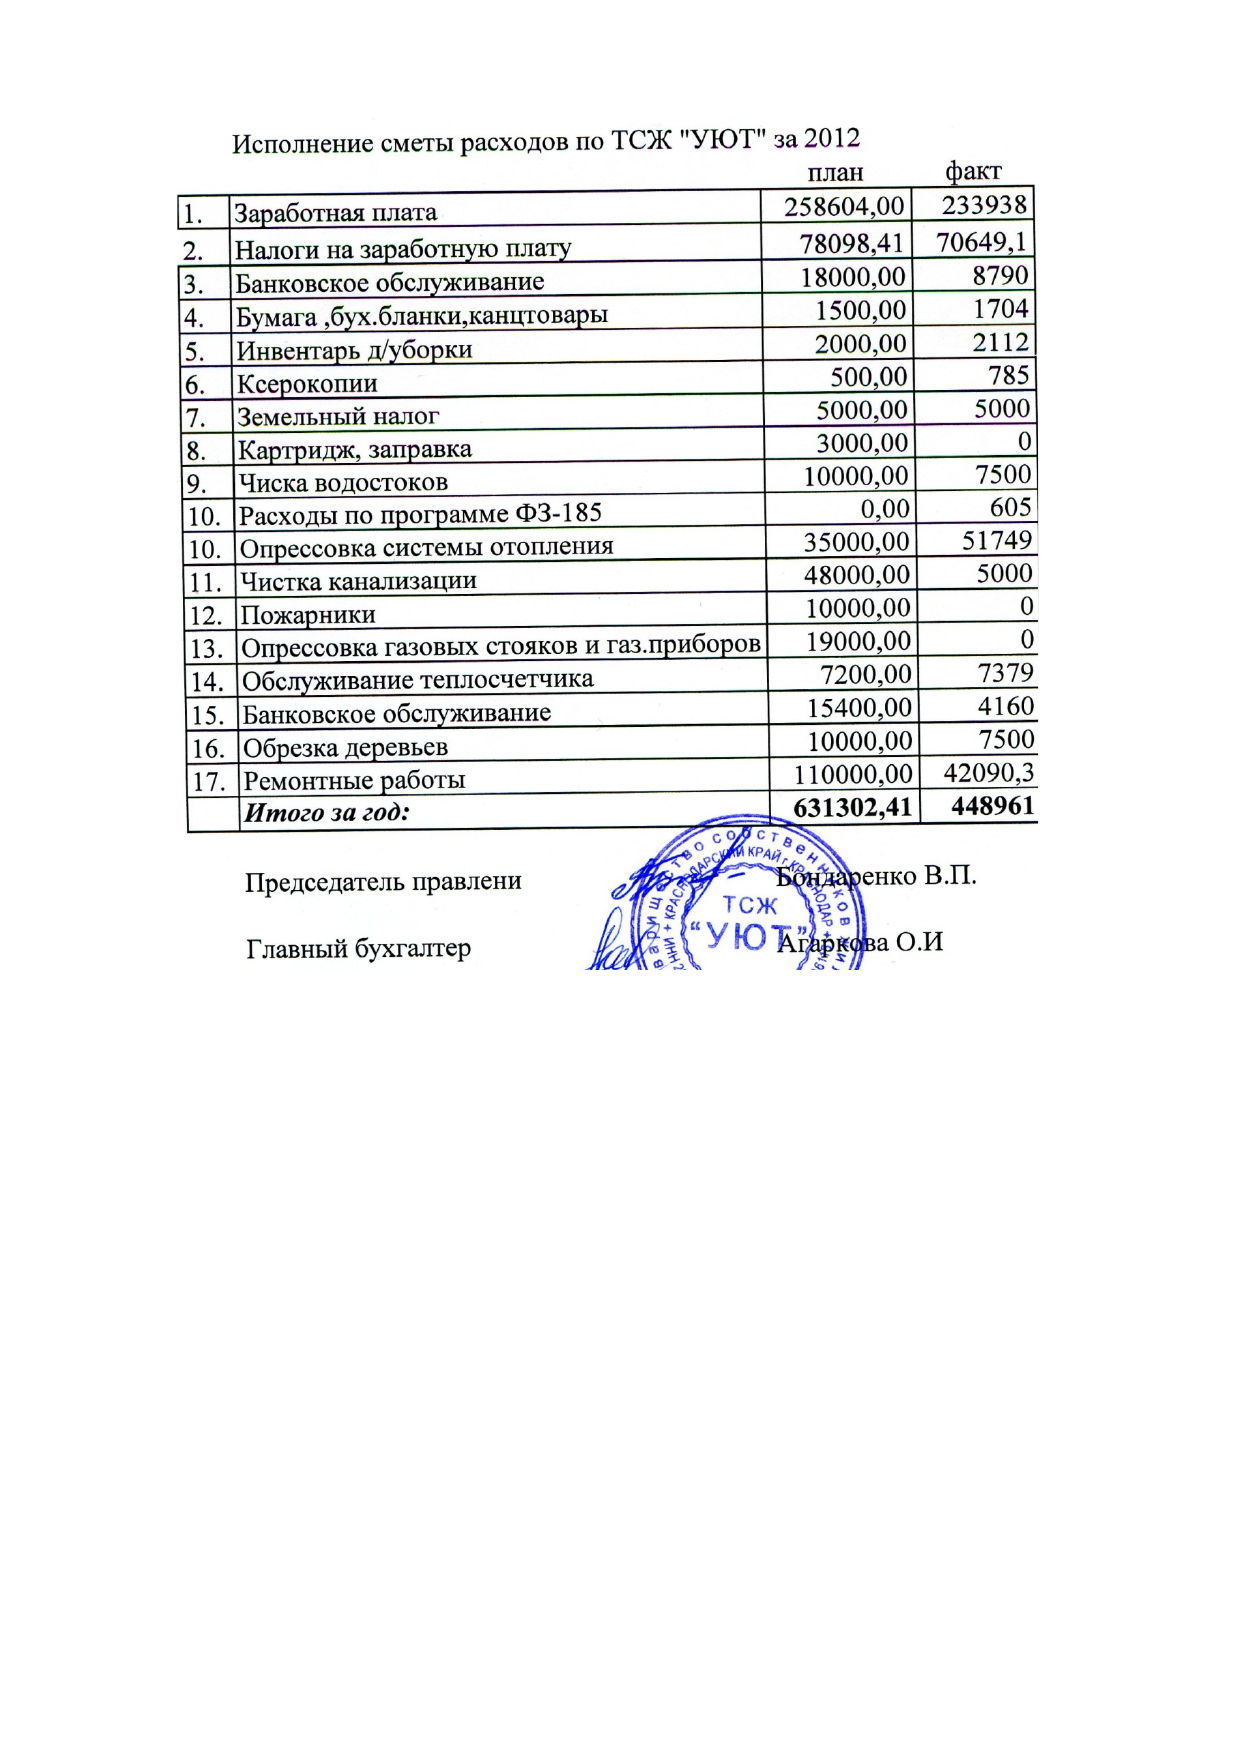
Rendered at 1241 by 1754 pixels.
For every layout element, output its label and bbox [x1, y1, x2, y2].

picture [177, 118, 1039, 970]
